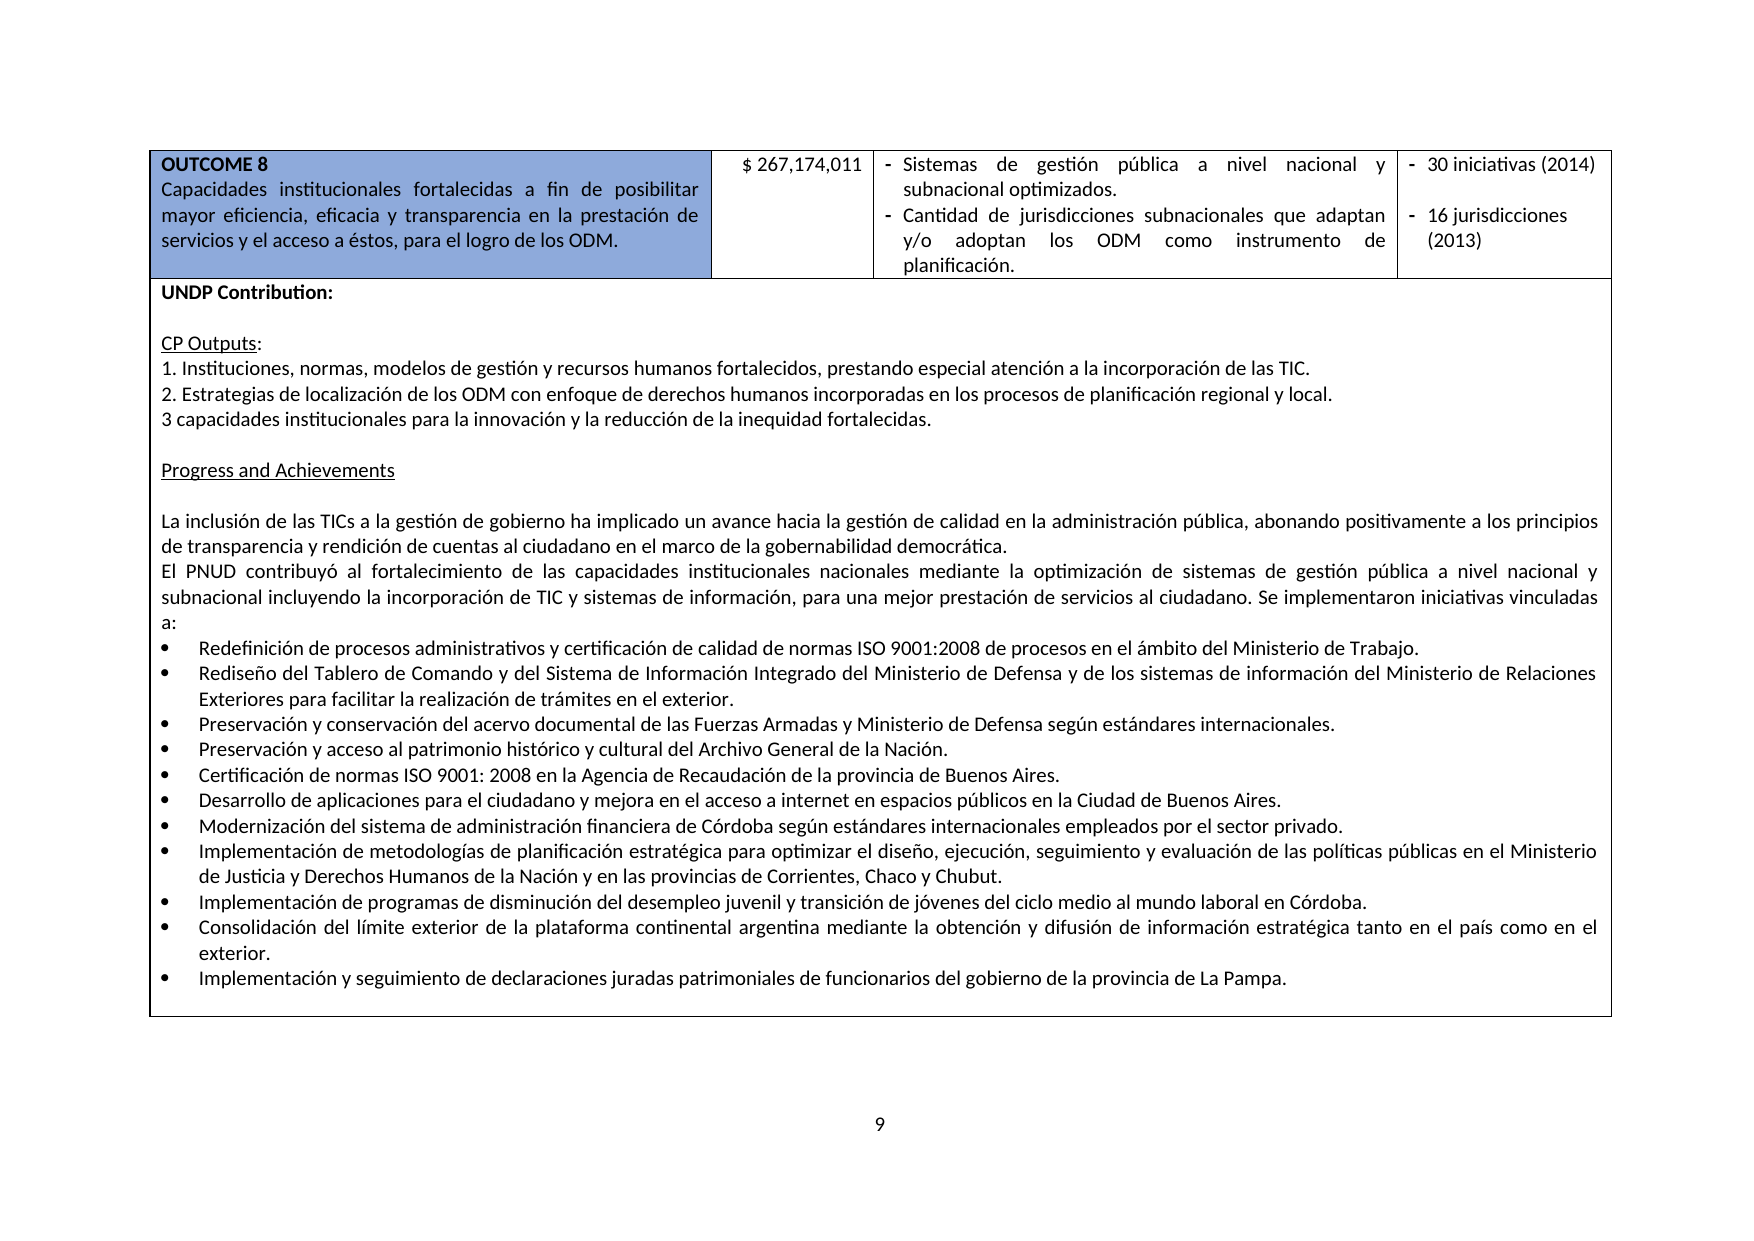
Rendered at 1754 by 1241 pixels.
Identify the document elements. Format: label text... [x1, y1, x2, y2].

table_cell 30 iniciativas (2014) 16 jurisdicciones (2013) [1398, 151, 1611, 278]
table_cell $ 267,174,011 [712, 151, 873, 278]
table_cell OUTCOME 8 Capacidades institucionales fortalecidas a fin de posibilitar mayor eficiencia, eficacia y transparencia en la prestación de servicios y el acceso a éstos, para el logro de los ODM. [151, 151, 711, 278]
table_cell UNDP Contribution: CP Outputs: 1. Instituciones, normas, modelos de gestión y recursos humanos fortalecidos, prestando especial atención a la incorporación de las TIC. 2. Estrategias de localización de los ODM con enfoque de derechos humanos incorporadas en los procesos de planificación regional y local. 3 capacidades institucionales para la innovación y la reducción de la inequidad fortalecidas. Progress and Achievements La inclusión de las TICs a la gestión de gobierno ha implicado un avance hacia la gestión de calidad en la administración pública, abonando positivamente a los principios de transparencia y rendición de cuentas al ciudadano en el marco de la gobernabilidad democrática. El PNUD contribuyó al fortalecimiento de las capacidades institucionales nacionales mediante la optimización de sistemas de gestión pública a nivel nacional y subnacional incluyendo la incorporación de TIC y sistemas de información, para una mejor prestación de servicios al ciudadano. Se implementaron iniciativas vinculadas a: Redefinición de procesos administrativos y certificación de calidad de normas ISO 9001:2008 de procesos en el ámbito del Ministerio de Trabajo. Rediseño del Tablero de Comando y del Sistema de Información Integrado del Ministerio de Defensa y de los sistemas de información del Ministerio de Relaciones Exteriores para facilitar la realización de trámites en el exterior. Preservación y conservación del acervo documental de las Fuerzas Armadas y Ministerio de Defensa según estándares internacionales. Preservación y acceso al patrimonio histórico y cultural del Archivo General de la Nación. Certificación de normas ISO 9001: 2008 en la Agencia de Recaudación de la provincia de Buenos Aires. Desarrollo de aplicaciones para el ciudadano y mejora en el acceso a internet en espacios públicos en la Ciudad de Buenos Aires. Modernización del sistema de administración financiera de Córdoba según estándares internacionales empleados por el sector privado. Implementación de metodologías de planificación estratégica para optimizar el diseño, ejecución, seguimiento y evaluación de las políticas públicas en el Ministerio de Justicia y Derechos Humanos de la Nación y en las provincias de Corrientes, Chaco y Chubut. Implementación de programas de disminución del desempleo juvenil y transición de jóvenes del ciclo medio al mundo laboral en Córdoba. Consolidación del límite exterior de la plataforma continental argentina mediante la obtención y difusión de información estratégica tanto en el país como en el exterior. Implementación y seguimiento de declaraciones juradas patrimoniales de funcionarios del gobierno de la provincia de La Pampa. [151, 279, 1611, 1016]
table_cell Sistemas de gestión pública a nivel nacional y subnacional optimizados. Cantidad de jurisdicciones subnacionales que adaptan y/o adoptan los ODM como instrumento de planificación. [874, 151, 1397, 278]
